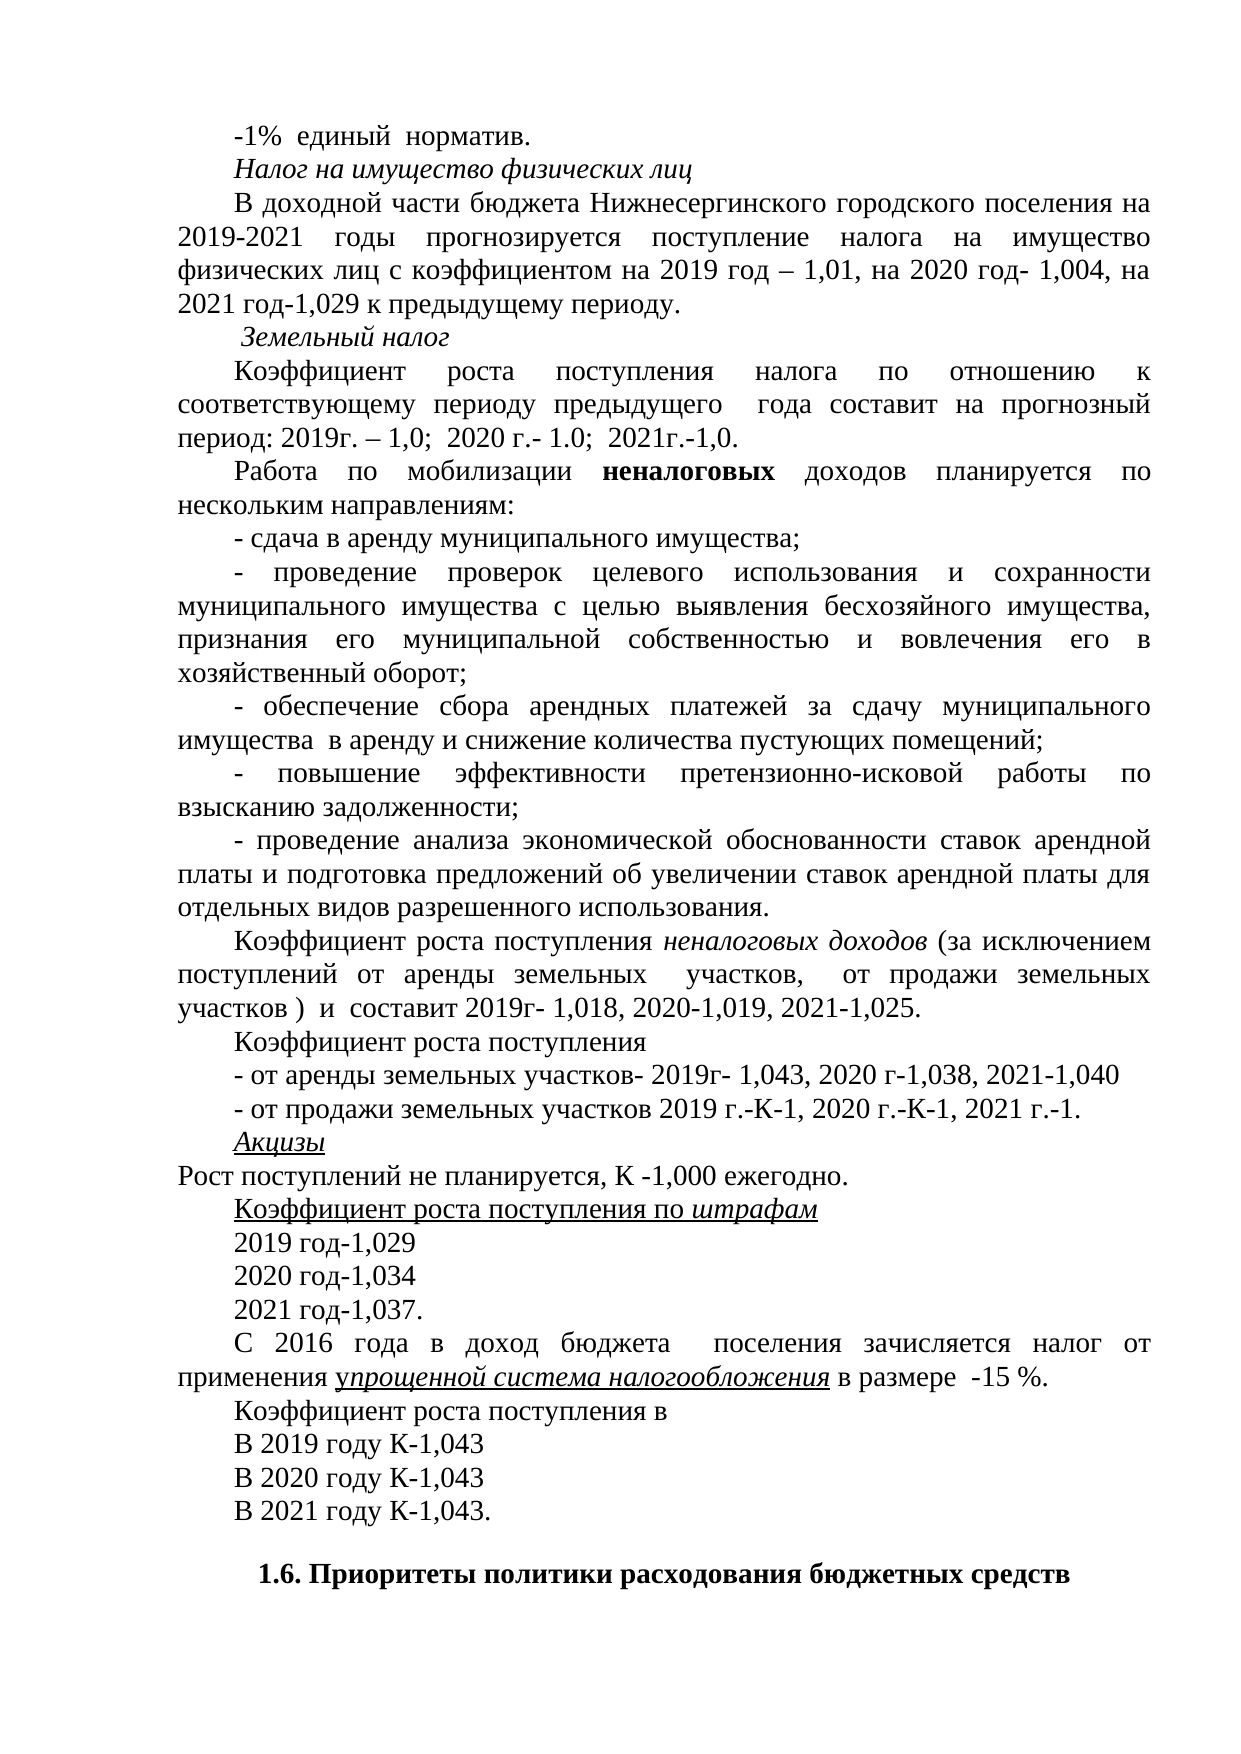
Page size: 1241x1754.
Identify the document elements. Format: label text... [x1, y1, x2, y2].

text - проведение проверок целевого использования и сохранности муниципального имущества с целью выявления бесхозяйного имущества, признания его муниципальной собственностью и вовлечения его в хозяйственный оборот; [177, 554, 1152, 688]
text В 2021 году К-1,043. [177, 1493, 1152, 1527]
text В 2020 году К-1,043 [177, 1460, 1152, 1493]
text 2020 год-1,034 [177, 1258, 1152, 1292]
text Налог на имущество физических лиц [177, 152, 1152, 185]
text Земельный налог [177, 319, 1152, 353]
text - повышение эффективности претензионно-исковой работы по взысканию задолженности; [177, 755, 1152, 822]
text 2021 год-1,037. [177, 1292, 1152, 1326]
text - обеспечение сбора арендных платежей за сдачу муниципального имущества в аренду и снижение количества пустующих помещений; [177, 688, 1152, 755]
text В 2019 году К-1,043 [177, 1426, 1152, 1460]
text Коэффициент роста поступления по штрафам [177, 1191, 1152, 1225]
text -1% единый норматив. [177, 118, 1152, 152]
text - от аренды земельных участков- 2019г- 1,043, 2020 г-1,038, 2021-1,040 [177, 1057, 1152, 1091]
text - от продажи земельных участков 2019 г.-К-1, 2020 г.-К-1, 2021 г.-1. [177, 1091, 1152, 1124]
text В доходной части бюджета Нижнесергинского городского поселения на 2019-2021 годы прогнозируется поступление налога на имущество физических лиц с коэффициентом на 2019 год – 1,01, на 2020 год- 1,004, на 2021 год-1,029 к предыдущему периоду. [177, 185, 1152, 319]
text - сдача в аренду муниципального имущества; [177, 521, 1152, 554]
text С 2016 года в доход бюджета поселения зачисляется налог от применения упрощенной система налогообложения в размере -15 %. [177, 1326, 1152, 1393]
text - проведение анализа экономической обоснованности ставок арендной платы и подготовка предложений об увеличении ставок арендной платы для отдельных видов разрешенного использования. [177, 822, 1152, 923]
text Коэффициент роста поступления в [177, 1393, 1152, 1426]
text 2019 год-1,029 [177, 1225, 1152, 1258]
text Работа по мобилизации неналоговых доходов планируется по нескольким направлениям: [177, 453, 1152, 521]
text Акцизы [177, 1124, 1152, 1158]
text Коэффициент роста поступления налога по отношению к соответствующему периоду предыдущего года составит на прогнозный период: 2019г. – 1,0; 2020 г.- 1.0; 2021г.-1,0. [177, 353, 1152, 453]
text 1.6. Приоритеты политики расходования бюджетных средств [177, 1556, 1152, 1589]
text Коэффициент роста поступления [177, 1024, 1152, 1057]
text Коэффициент роста поступления неналоговых доходов (за исключением поступлений от аренды земельных участков, от продажи земельных участков ) и составит 2019г- 1,018, 2020-1,019, 2021-1,025. [177, 923, 1152, 1024]
text Рост поступлений не планируется, К -1,000 ежегодно. [177, 1158, 1152, 1191]
